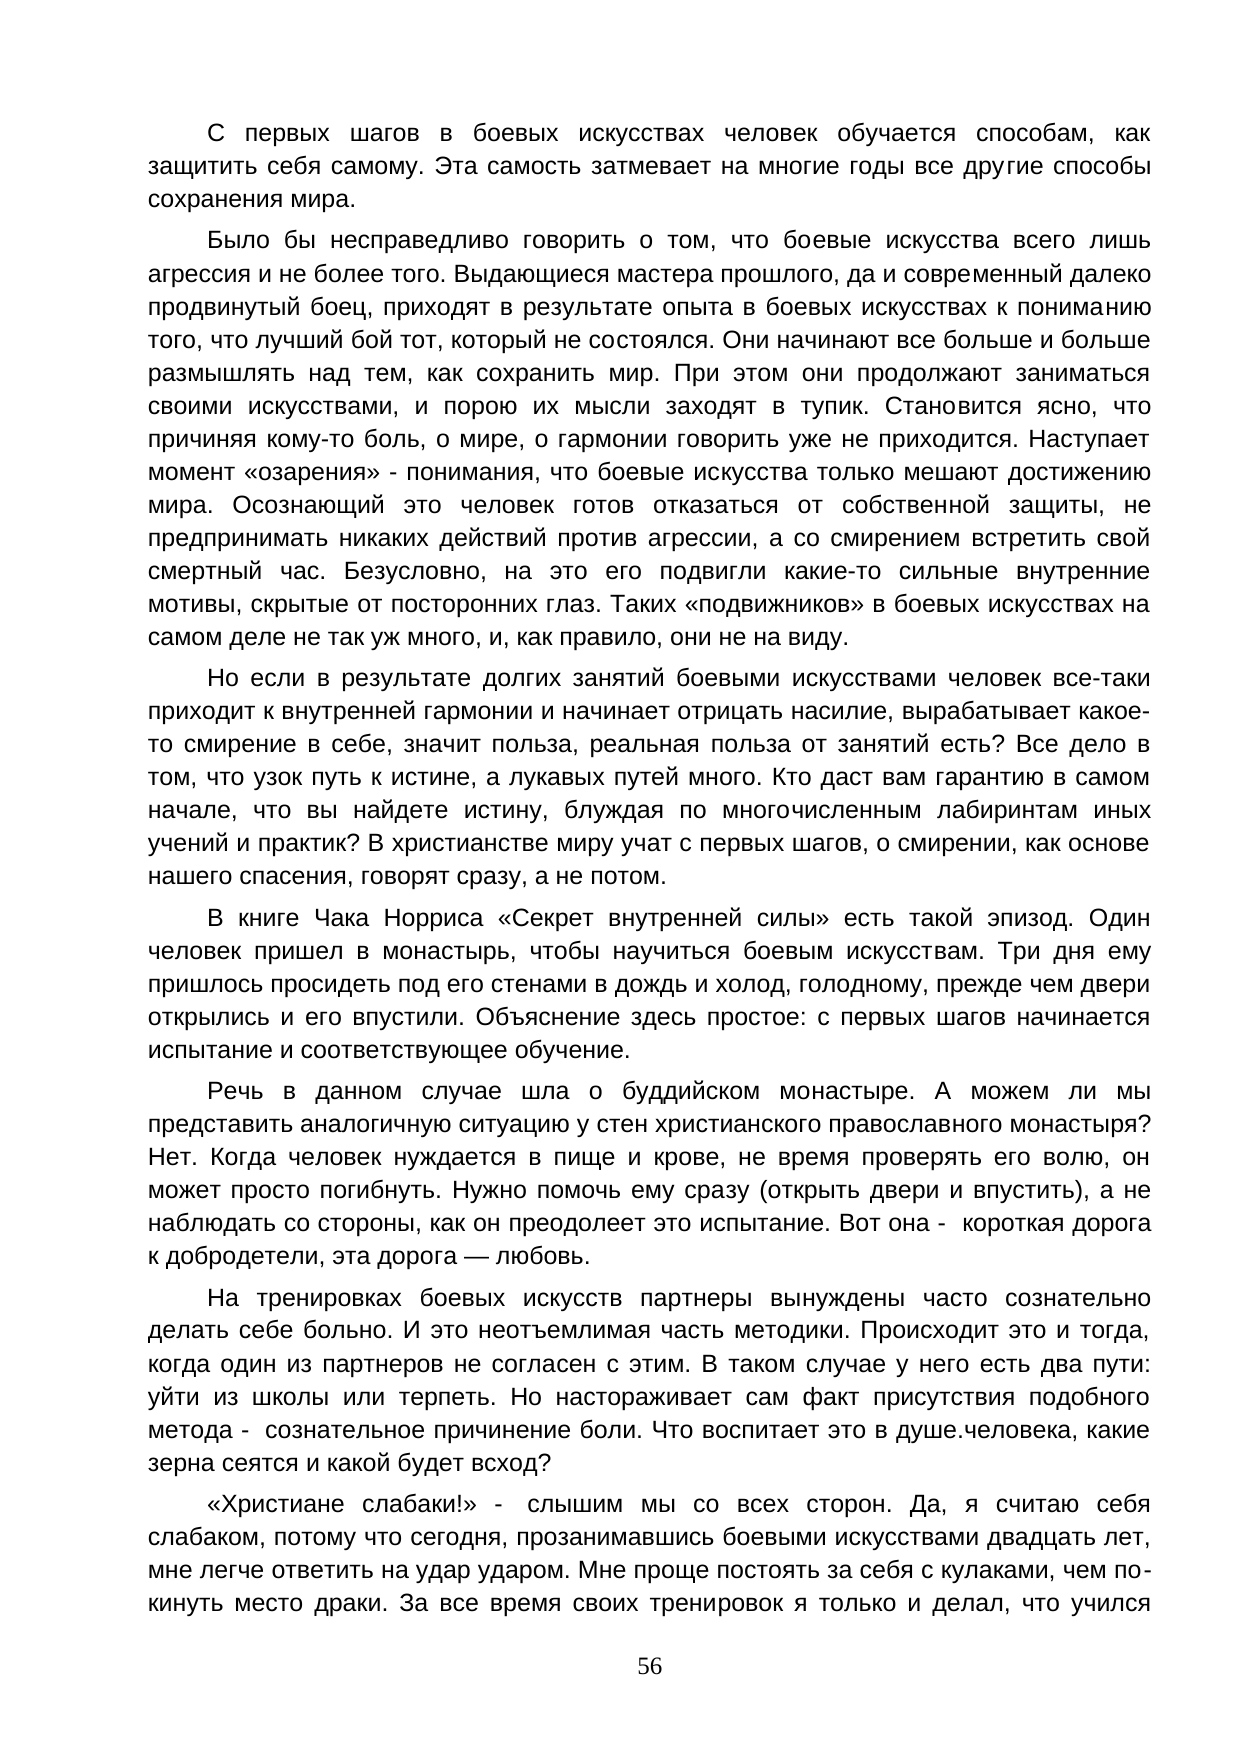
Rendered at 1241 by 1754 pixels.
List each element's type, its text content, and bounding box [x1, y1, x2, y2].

text С первых шагов в боевых искусствах человек обучается способам, как защитить себя самому. Эта самость затмевает на многие годы все другие способы сохранения мира. [148, 118, 1152, 213]
text На тренировках боевых искусств партнеры вынуждены часто сознательно делать себе больно. И это неотъемлимая часть методики. Происходит это и тогда, когда один из партнеров не согласен с этим. В таком случае у него есть два пути: уйти из школы или терпеть. Но настораживает сам факт присутствия подобного метода - сознательное причинение боли. Что воспитает это в душе.человека, какие зерна сеятся и какой будет всход? [148, 1282, 1152, 1476]
text Но если в результате долгих занятий боевыми искусствами человек все-таки приходит к внутренней гармонии и начинает отрицать насилие, вырабатывает какое-то смирение в себе, значит польза, реальная польза от занятий есть? Все дело в том, что узок путь к истине, а лукавых путей много. Кто даст вам гарантию в самом начале, что вы найдете истину, блуждая по многочисленным лабиринтам иных учений и практик? В христианстве миру учат с первых шагов, о смирении, как основе нашего спасения, говорят сразу, а не потом. [148, 663, 1152, 890]
text В книге Чака Норриса «Секрет внутренней силы» есть такой эпизод. Один человек пришел в монастырь, чтобы научиться боевым искусствам. Три дня ему пришлось просидеть под его стенами в дождь и холод, голодному, прежде чем двери открылись и его впустили. Объяснение здесь простое: с первых шагов начинается испытание и соответствующее обучение. [148, 903, 1152, 1063]
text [148, 1489, 1152, 1617]
text Речь в данном случае шла о буддийском монастыре. А можем ли мы представить аналогичную ситуацию у стен христианского православного монастыря? Нет. Когда человек нуждается в пище и крове, не время проверять его волю, он может просто погибнуть. Нужно помочь ему сразу (открыть двери и впустить), а не наблюдать со стороны, как он преодолеет это испытание. Вот она - короткая дорога к добродетели, эта дорога — любовь. [148, 1076, 1152, 1270]
text Было бы несправедливо говорить о том, что боевые искусства всего лишь агрессия и не более того. Выдающиеся мастера прошлого, да и современный далеко продвинутый боец, приходят в результате опыта в боевых искусствах к пониманию того, что лучший бой тот, который не состоялся. Они начинают все больше и больше размышлять над тем, как сохранить мир. При этом они продолжают заниматься своими искусствами, и порою их мысли заходят в тупик. Становится ясно, что причиняя кому-то боль, о мире, о гармонии говорить уже не приходится. Наступает момент «озарения» - понимания, что боевые искусства только мешают достижению мира. Осознающий это человек готов отказаться от собственной защиты, не предпринимать никаких действий против агрессии, а со смирением встретить свой смертный час. Безусловно, на это его подвигли какие-то сильные внутренние мотивы, скрытые от посторонних глаз. Таких «подвижников» в боевых искусствах на самом деле не так уж много, и, как правило, они не на виду. [148, 226, 1152, 651]
